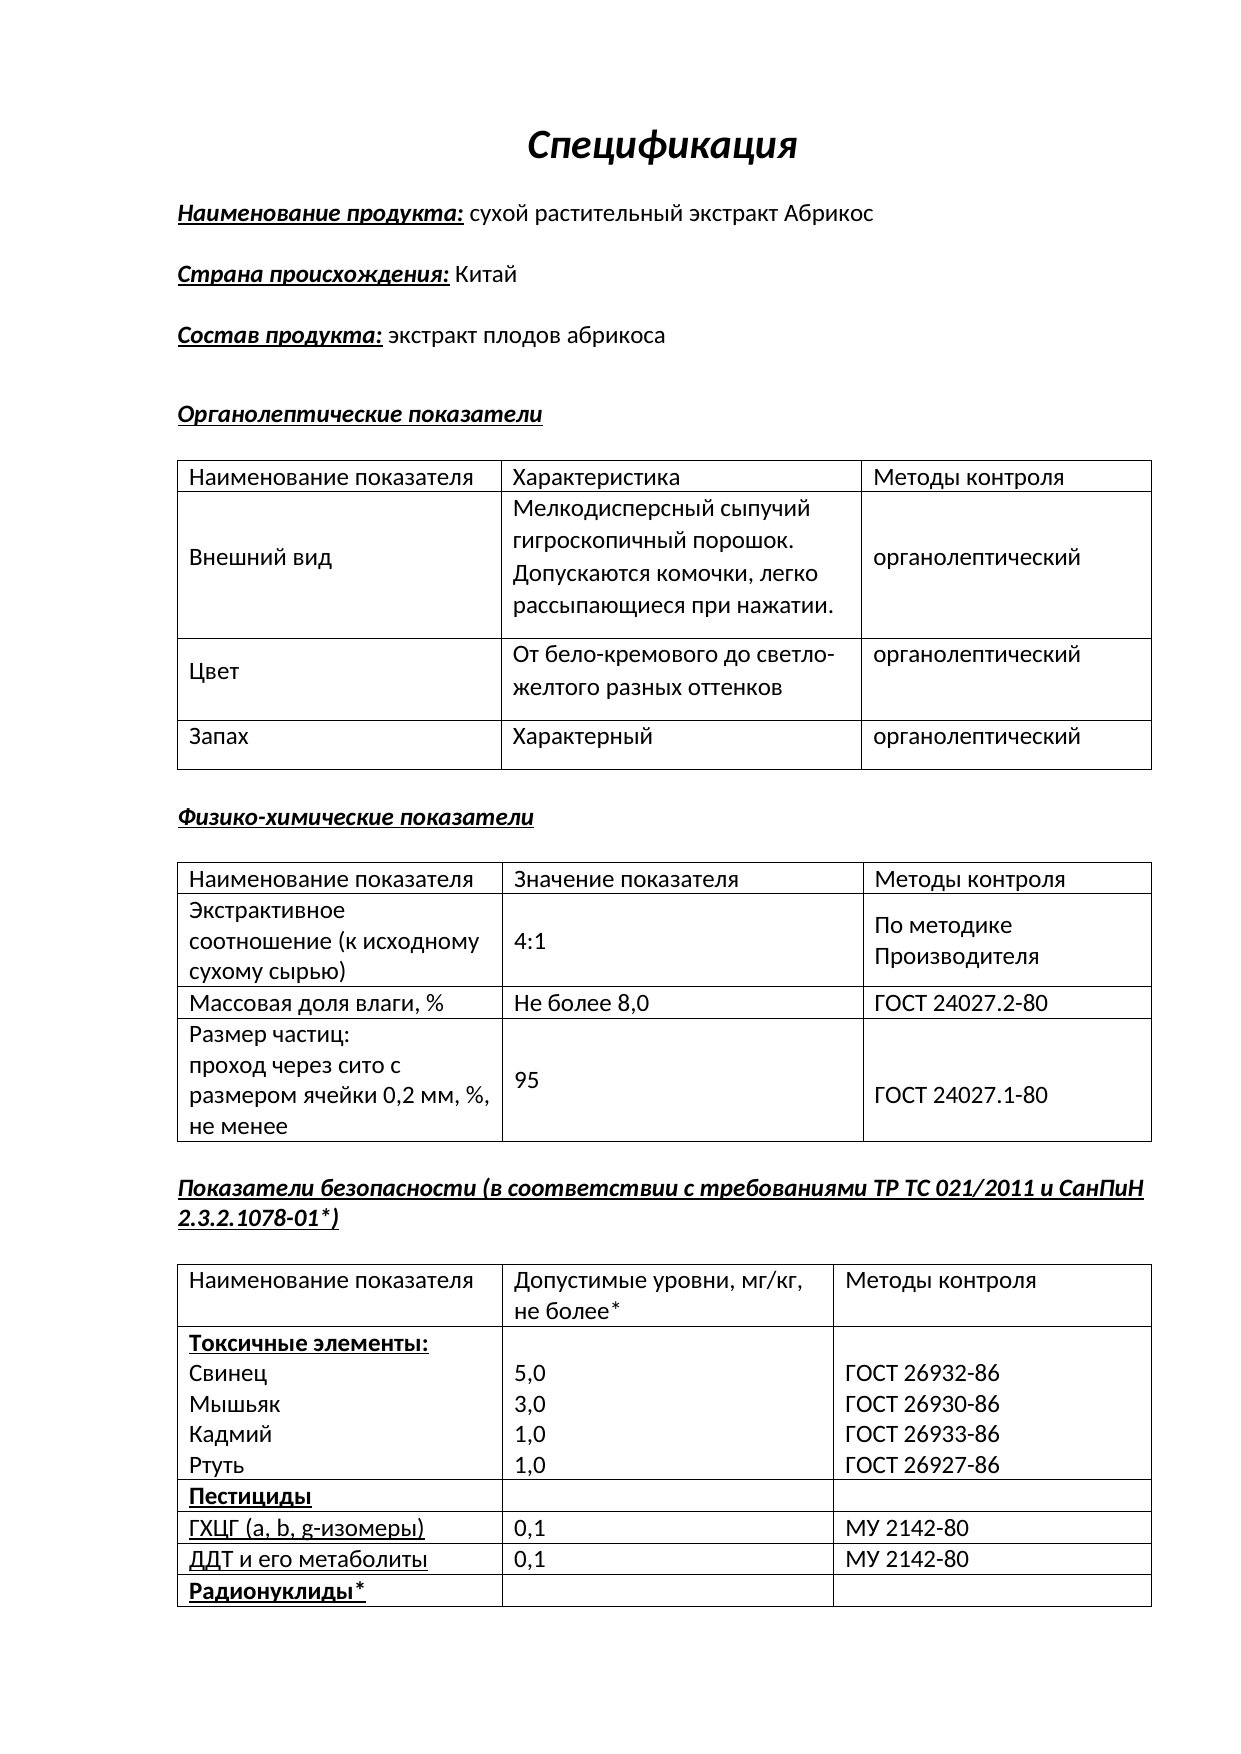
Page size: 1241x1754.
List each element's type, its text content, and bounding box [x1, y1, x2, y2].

text Спецификация [177, 118, 1152, 169]
table_cell ГОСТ 26932-86 ГОСТ 26930-86 ГОСТ 26933-86 ГОСТ 26927-86 [834, 1327, 1151, 1479]
table_cell МУ 2142-80 [834, 1544, 1151, 1574]
table_cell Не более 8,0 [503, 987, 863, 1017]
text Состав продукта: экстракт плодов абрикоса [177, 319, 1152, 349]
table_cell От бело-кремового до светло-желтого разных оттенков [502, 639, 861, 719]
table_cell ГОСТ 24027.2-80 [864, 987, 1151, 1017]
table_header Характеристика [502, 461, 861, 491]
table_header Методы контроля [862, 461, 1151, 491]
text Страна происхождения: Китай [177, 258, 1152, 288]
table_cell Радионуклиды* [178, 1575, 502, 1606]
table_cell Массовая доля влаги, % [178, 987, 502, 1017]
table_cell Запах [178, 721, 501, 769]
table_header Значение показателя [503, 863, 863, 893]
table_header Методы контроля [834, 1265, 1151, 1326]
table_cell Пестициды [178, 1480, 502, 1511]
table_cell ГХЦГ (a, b, g-изомеры) [178, 1512, 502, 1542]
table_cell [834, 1575, 1151, 1606]
table_header Наименование показателя [178, 461, 501, 491]
table_cell органолептический [862, 639, 1151, 719]
table_cell 5,0 3,0 1,0 1,0 [503, 1327, 833, 1479]
text Физико-химические показатели [177, 801, 1152, 831]
table_header Наименование показателя [178, 1265, 502, 1326]
table_cell органолептический [862, 721, 1151, 769]
table_header Методы контроля [864, 863, 1151, 893]
table_cell Характерный [502, 721, 861, 769]
table_cell 0,1 [503, 1512, 833, 1542]
table_cell Цвет [178, 639, 501, 719]
table_cell 4:1 [503, 894, 863, 986]
text Наименование продукта: сухой растительный экстракт Абрикос [177, 197, 1152, 227]
table_cell МУ 2142-80 [834, 1512, 1151, 1542]
table_cell 95 [503, 1019, 863, 1141]
table_cell По методике Производителя [864, 894, 1151, 986]
table_cell ДДТ и его метаболиты [178, 1544, 502, 1574]
table_cell 0,1 [503, 1544, 833, 1574]
table_cell [503, 1575, 833, 1606]
table_cell ГОСТ 24027.1-80 [864, 1019, 1151, 1141]
text Органолептические показатели [177, 398, 1152, 429]
table_cell Токсичные элементы: Свинец Мышьяк Кадмий Ртуть [178, 1327, 502, 1479]
table_cell [503, 1480, 833, 1511]
table_cell органолептический [862, 492, 1151, 638]
table_header Допустимые уровни, мг/кг, не более* [503, 1265, 833, 1326]
table_cell Размер частиц: проход через сито с размером ячейки 0,2 мм, %, не менее [178, 1019, 502, 1141]
table_cell Внешний вид [178, 492, 501, 638]
table_header Наименование показателя [178, 863, 502, 893]
table_cell Экстрактивное соотношение (к исходному сухому сырью) [178, 894, 502, 986]
table_cell Мелкодисперсный сыпучий гигроскопичный порошок. Допускаются комочки, легко рассыпающиеся при нажатии. [502, 492, 861, 638]
table_cell [834, 1480, 1151, 1511]
text Показатели безопасности (в соответствии с требованиями ТР ТС 021/2011 и СанПиН 2.3.2.1078-01*) [177, 1172, 1152, 1233]
